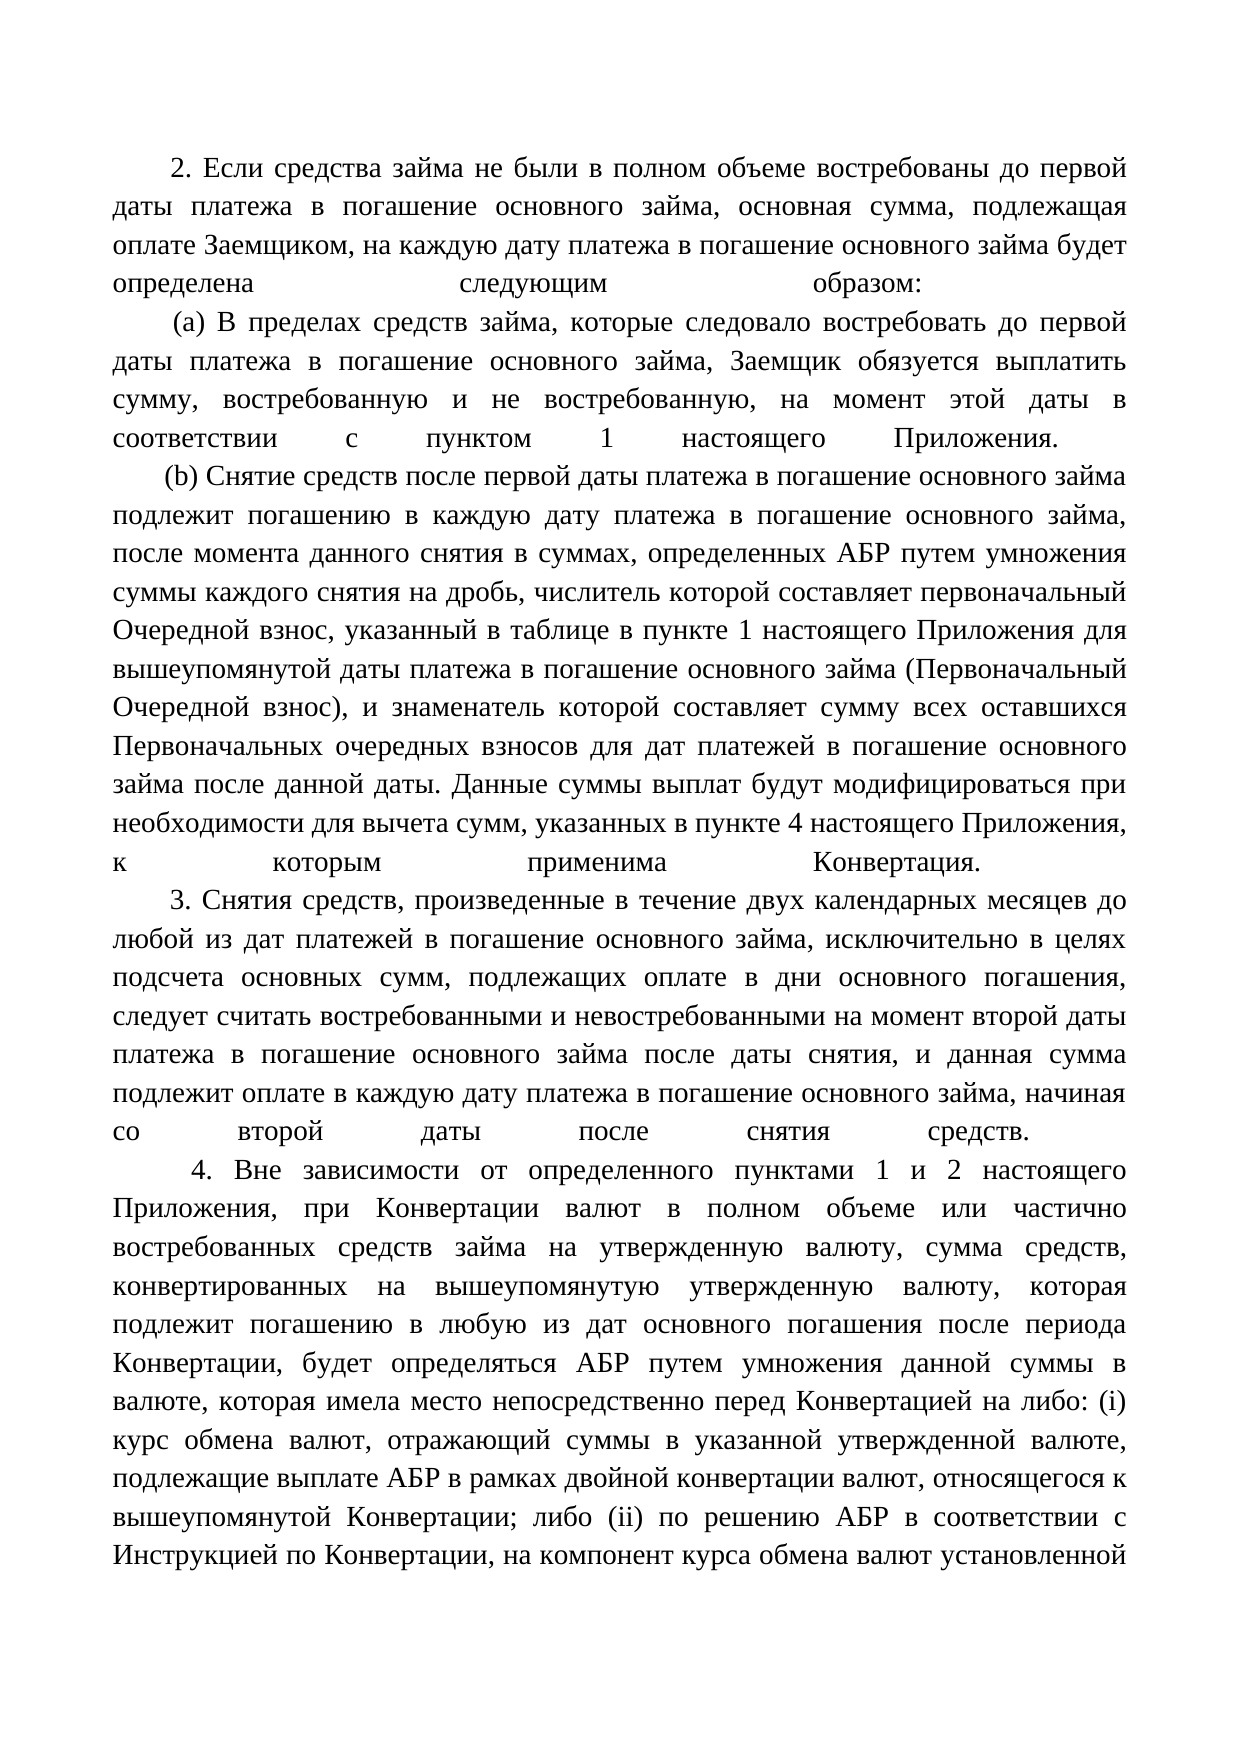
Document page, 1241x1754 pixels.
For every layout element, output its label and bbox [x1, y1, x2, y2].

text [112, 150, 1128, 1571]
